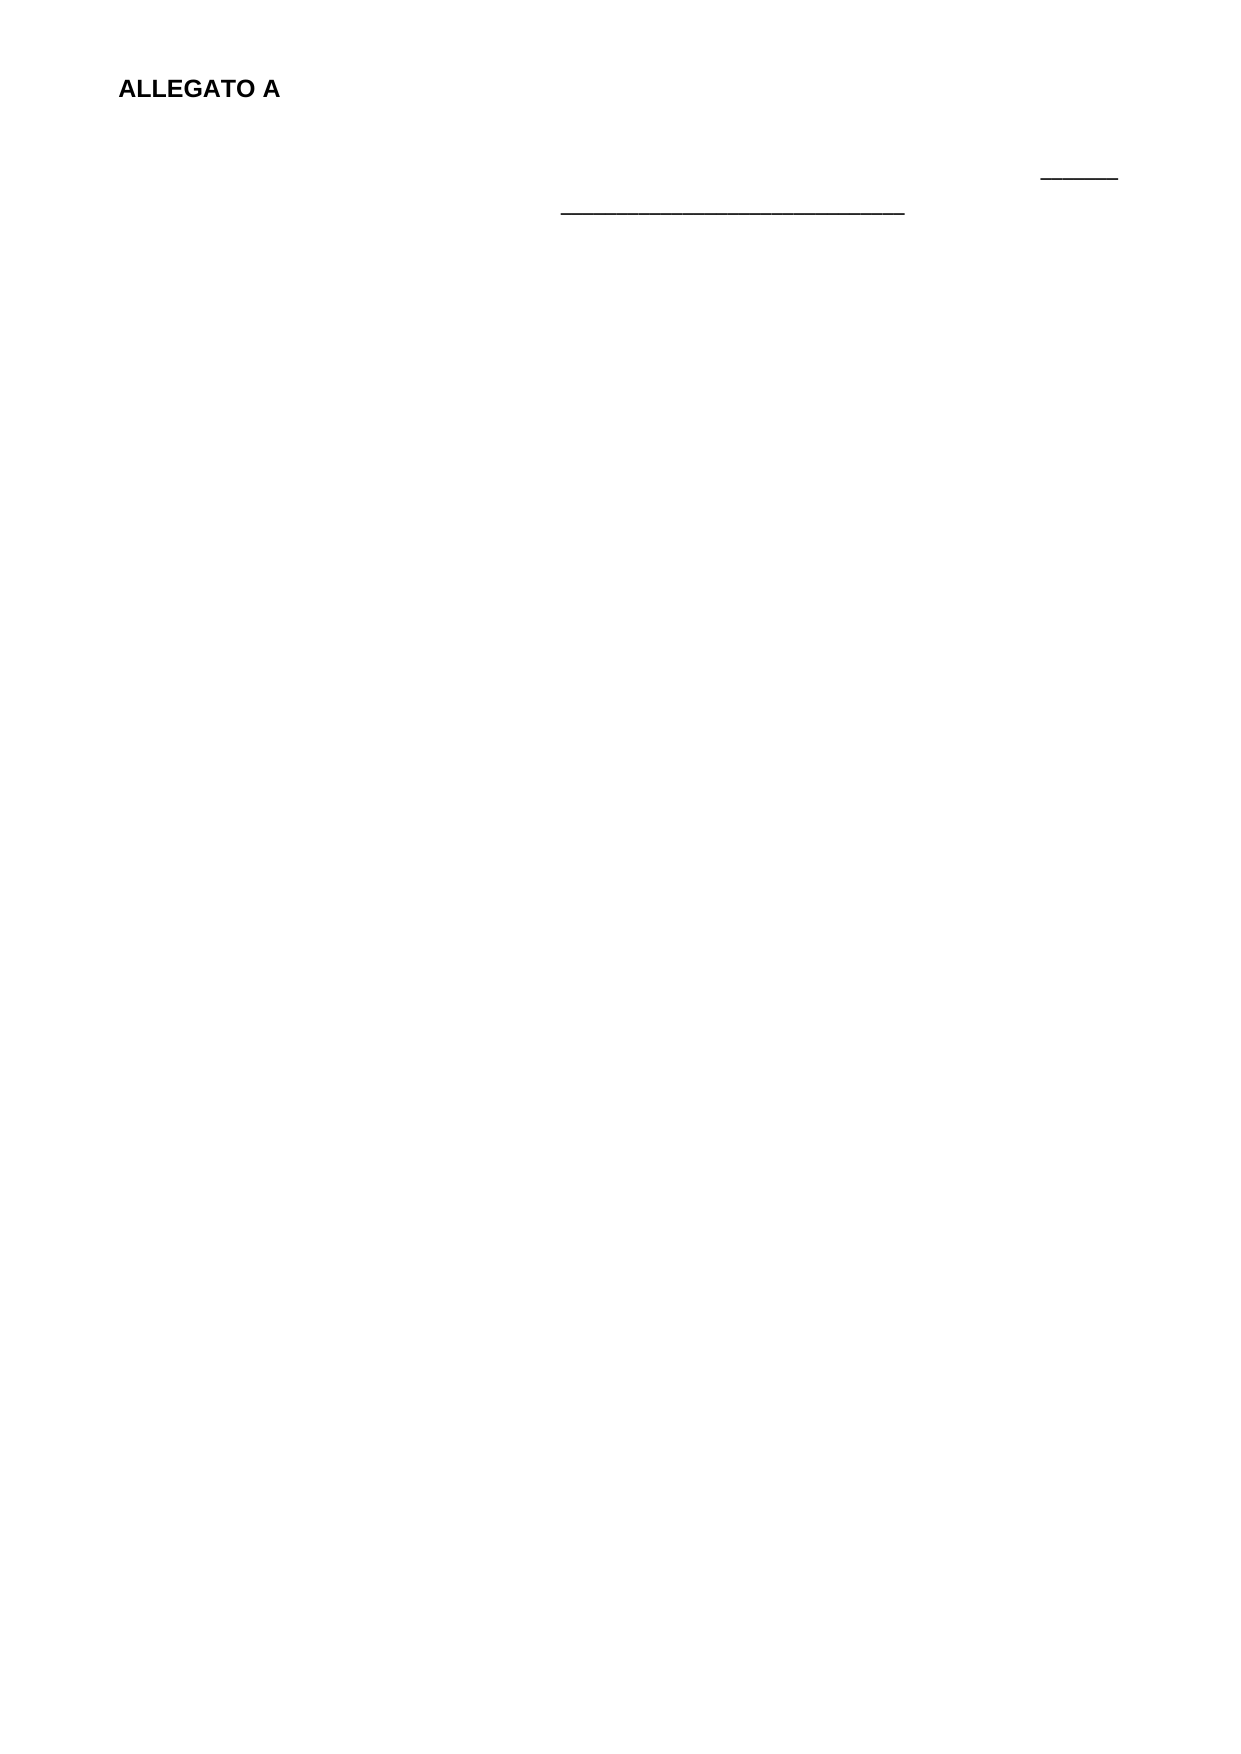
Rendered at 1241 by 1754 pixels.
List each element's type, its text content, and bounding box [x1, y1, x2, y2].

text ______________________________________ [561, 148, 1122, 218]
